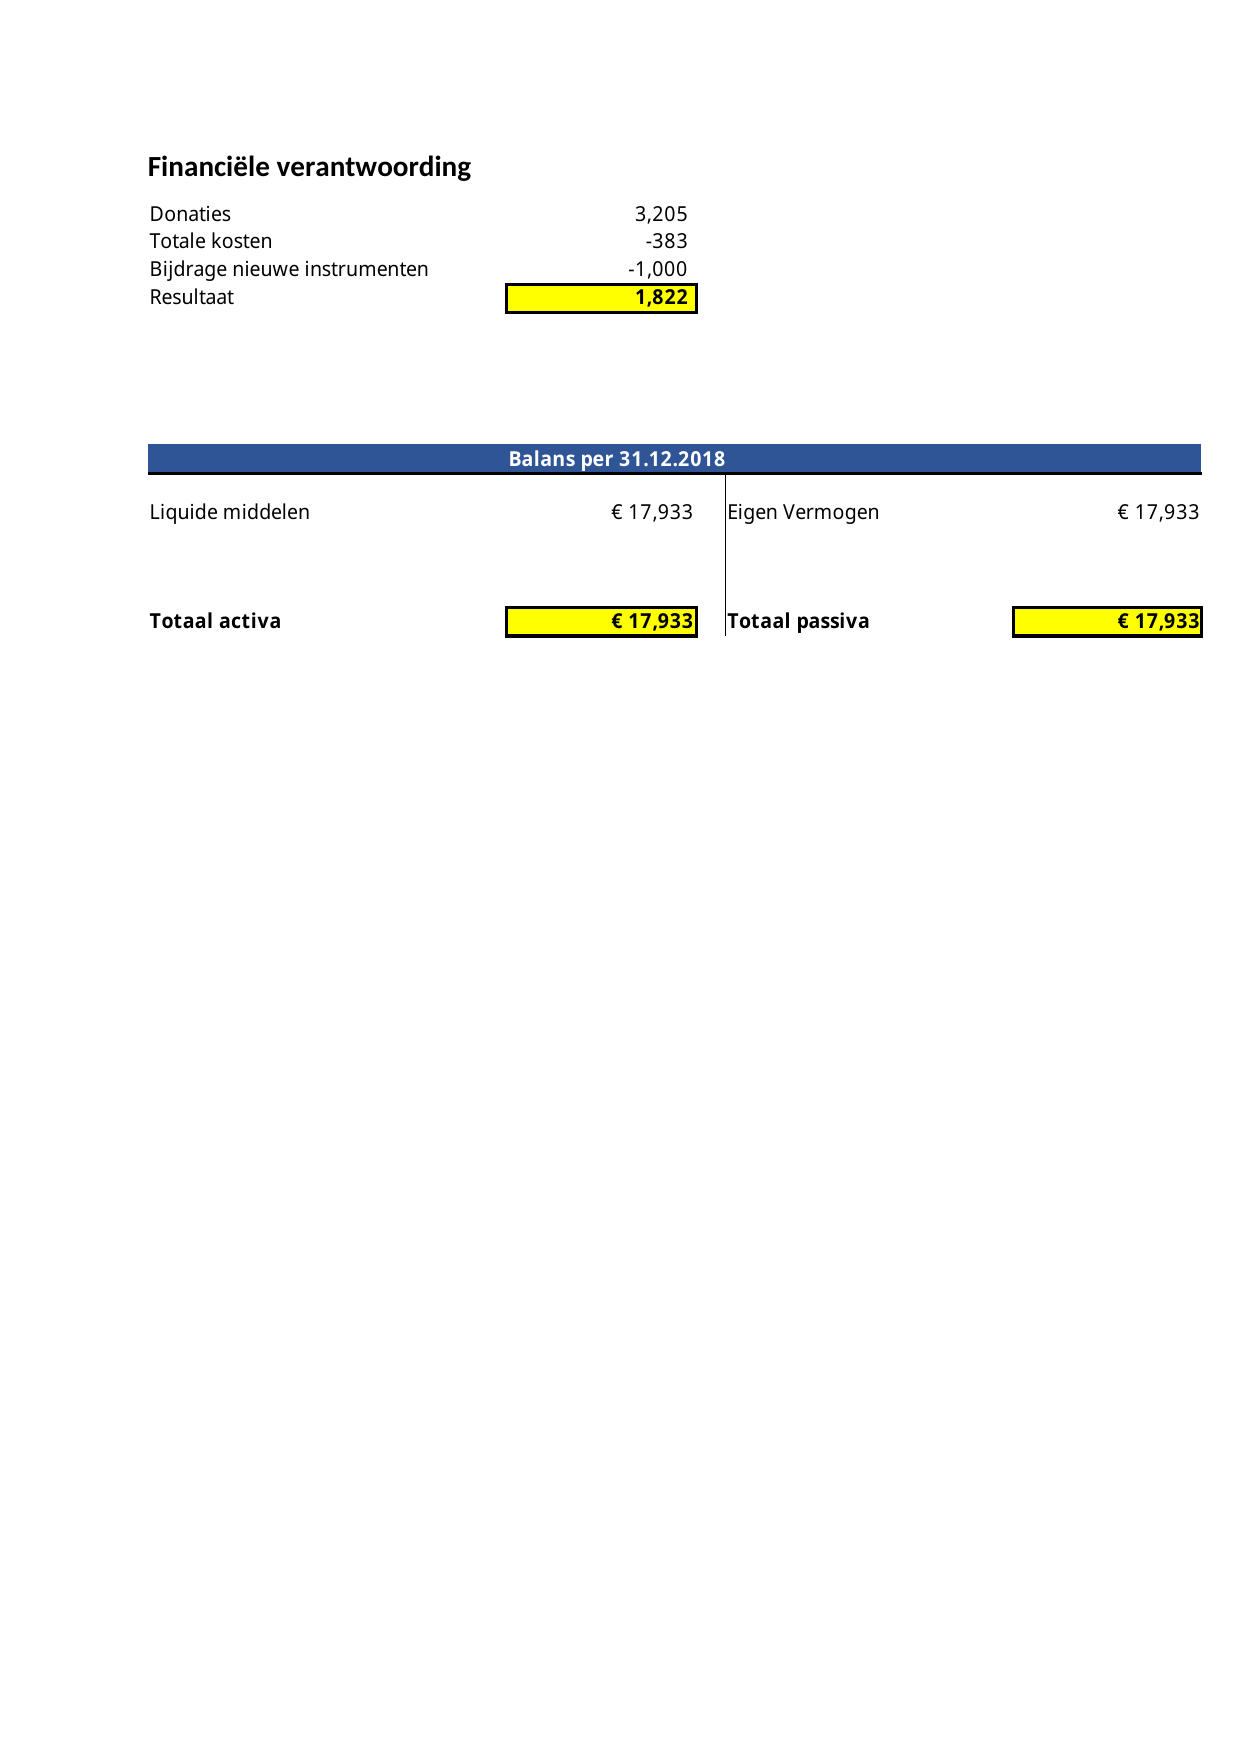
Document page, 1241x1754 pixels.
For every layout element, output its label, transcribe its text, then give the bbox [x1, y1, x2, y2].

text Financiële verantwoording [148, 148, 1093, 183]
